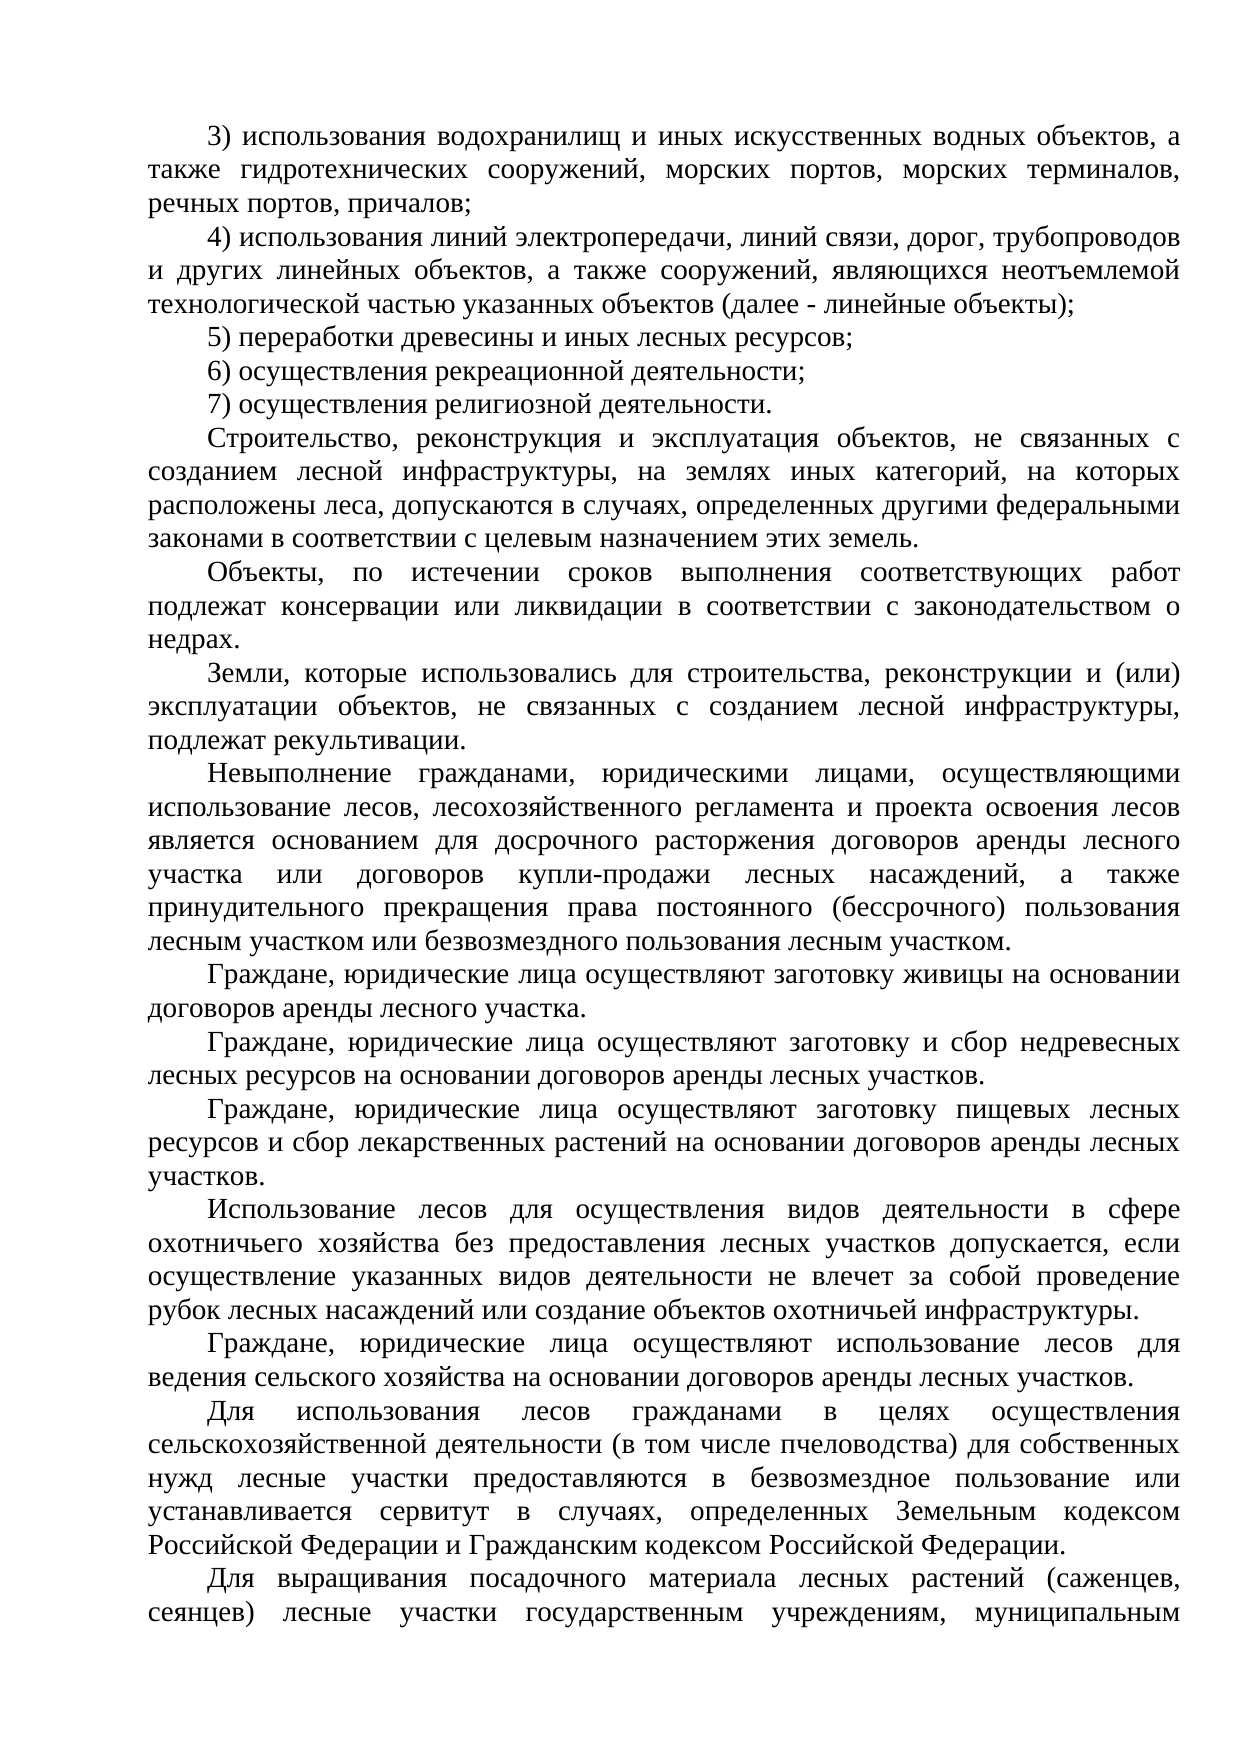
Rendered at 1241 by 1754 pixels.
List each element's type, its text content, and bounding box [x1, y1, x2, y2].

text Для использования лесов гражданами в целях осуществления сельскохозяйственной деятельности (в том числе пчеловодства) для собственных нужд лесные участки предоставляются в безвозмездное пользование или устанавливается сервитут в случаях, определенных Земельным кодексом Российской Федерации и Гражданским кодексом Российской Федерации. [148, 1393, 1181, 1560]
text Земли, которые использовались для строительства, реконструкции и (или) эксплуатации объектов, не связанных с созданием лесной инфраструктуры, подлежат рекультивации. [148, 655, 1181, 755]
text Граждане, юридические лица осуществляют использование лесов для ведения сельского хозяйства на основании договоров аренды лесных участков. [148, 1326, 1181, 1393]
text Объекты, по истечении сроков выполнения соответствующих работ подлежат консервации или ликвидации в соответствии с законодательством о недрах. [148, 554, 1181, 655]
text Невыполнение гражданами, юридическими лицами, осуществляющими использование лесов, лесохозяйственного регламента и проекта освоения лесов является основанием для досрочного расторжения договоров аренды лесного участка или договоров купли-продажи лесных насаждений, а также принудительного прекращения права постоянного (бессрочного) пользования лесным участком или безвозмездного пользования лесным участком. [148, 755, 1181, 957]
text 3) использования водохранилищ и иных искусственных водных объектов, а также гидротехнических сооружений, морских портов, морских терминалов, речных портов, причалов; [148, 118, 1181, 219]
text Использование лесов для осуществления видов деятельности в сфере охотничьего хозяйства без предоставления лесных участков допускается, если осуществление указанных видов деятельности не влечет за собой проведение рубок лесных насаждений или создание объектов охотничьей инфраструктуры. [148, 1191, 1181, 1326]
text Граждане, юридические лица осуществляют заготовку пищевых лесных ресурсов и сбор лекарственных растений на основании договоров аренды лесных участков. [148, 1091, 1181, 1191]
text Граждане, юридические лица осуществляют заготовку и сбор недревесных лесных ресурсов на основании договоров аренды лесных участков. [148, 1024, 1181, 1091]
text Граждане, юридические лица осуществляют заготовку живицы на основании договоров аренды лесного участка. [148, 957, 1181, 1024]
text 5) переработки древесины и иных лесных ресурсов; [148, 319, 1181, 353]
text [148, 1560, 1181, 1627]
text 4) использования линий электропередачи, линий связи, дорог, трубопроводов и других линейных объектов, а также сооружений, являющихся неотъемлемой технологической частью указанных объектов (далее - линейные объекты); [148, 219, 1181, 319]
text Строительство, реконструкция и эксплуатация объектов, не связанных с созданием лесной инфраструктуры, на землях иных категорий, на которых расположены леса, допускаются в случаях, определенных другими федеральными законами в соответствии с целевым назначением этих земель. [148, 420, 1181, 554]
text 6) осуществления рекреационной деятельности; [148, 353, 1181, 386]
text 7) осуществления религиозной деятельности. [148, 386, 1181, 420]
